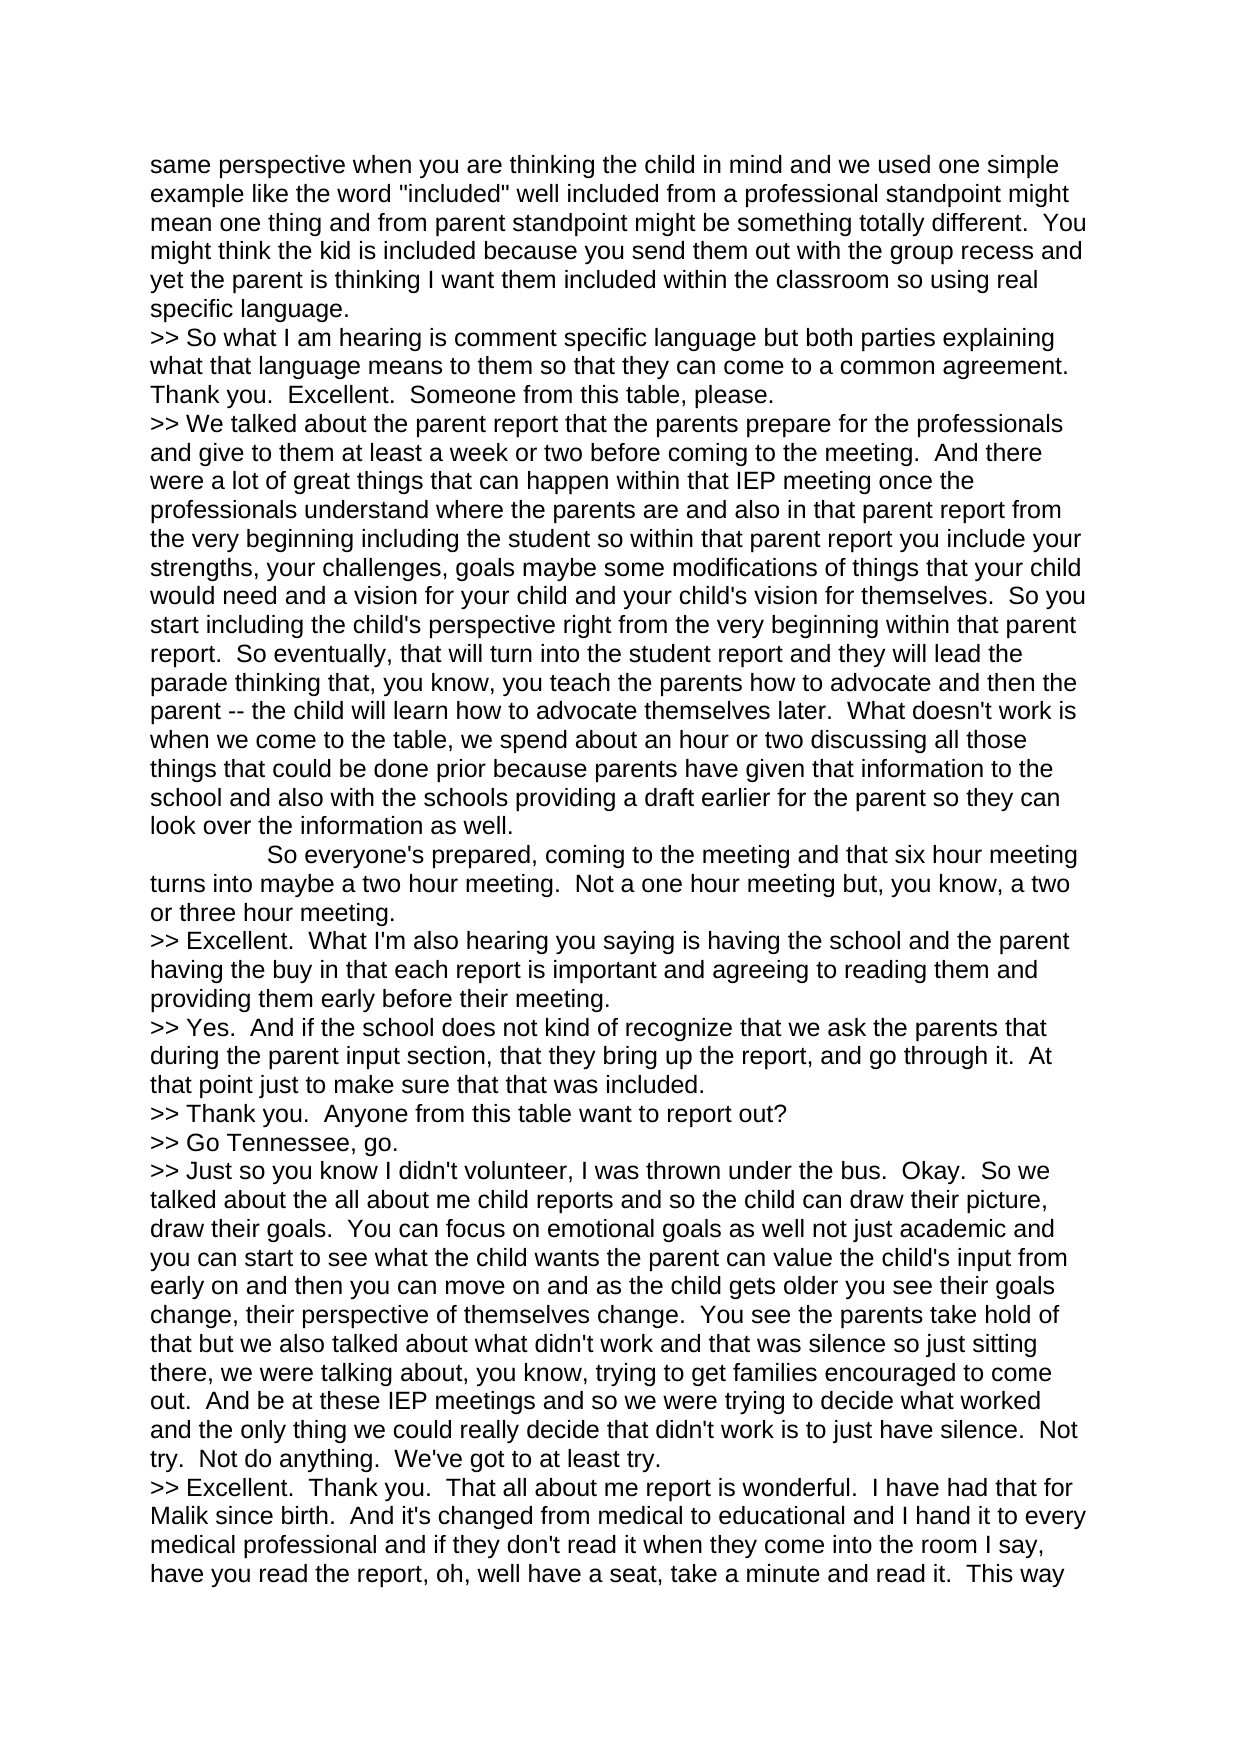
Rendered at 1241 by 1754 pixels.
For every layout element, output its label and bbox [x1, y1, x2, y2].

text [150, 150, 1090, 840]
text [150, 840, 1090, 1587]
